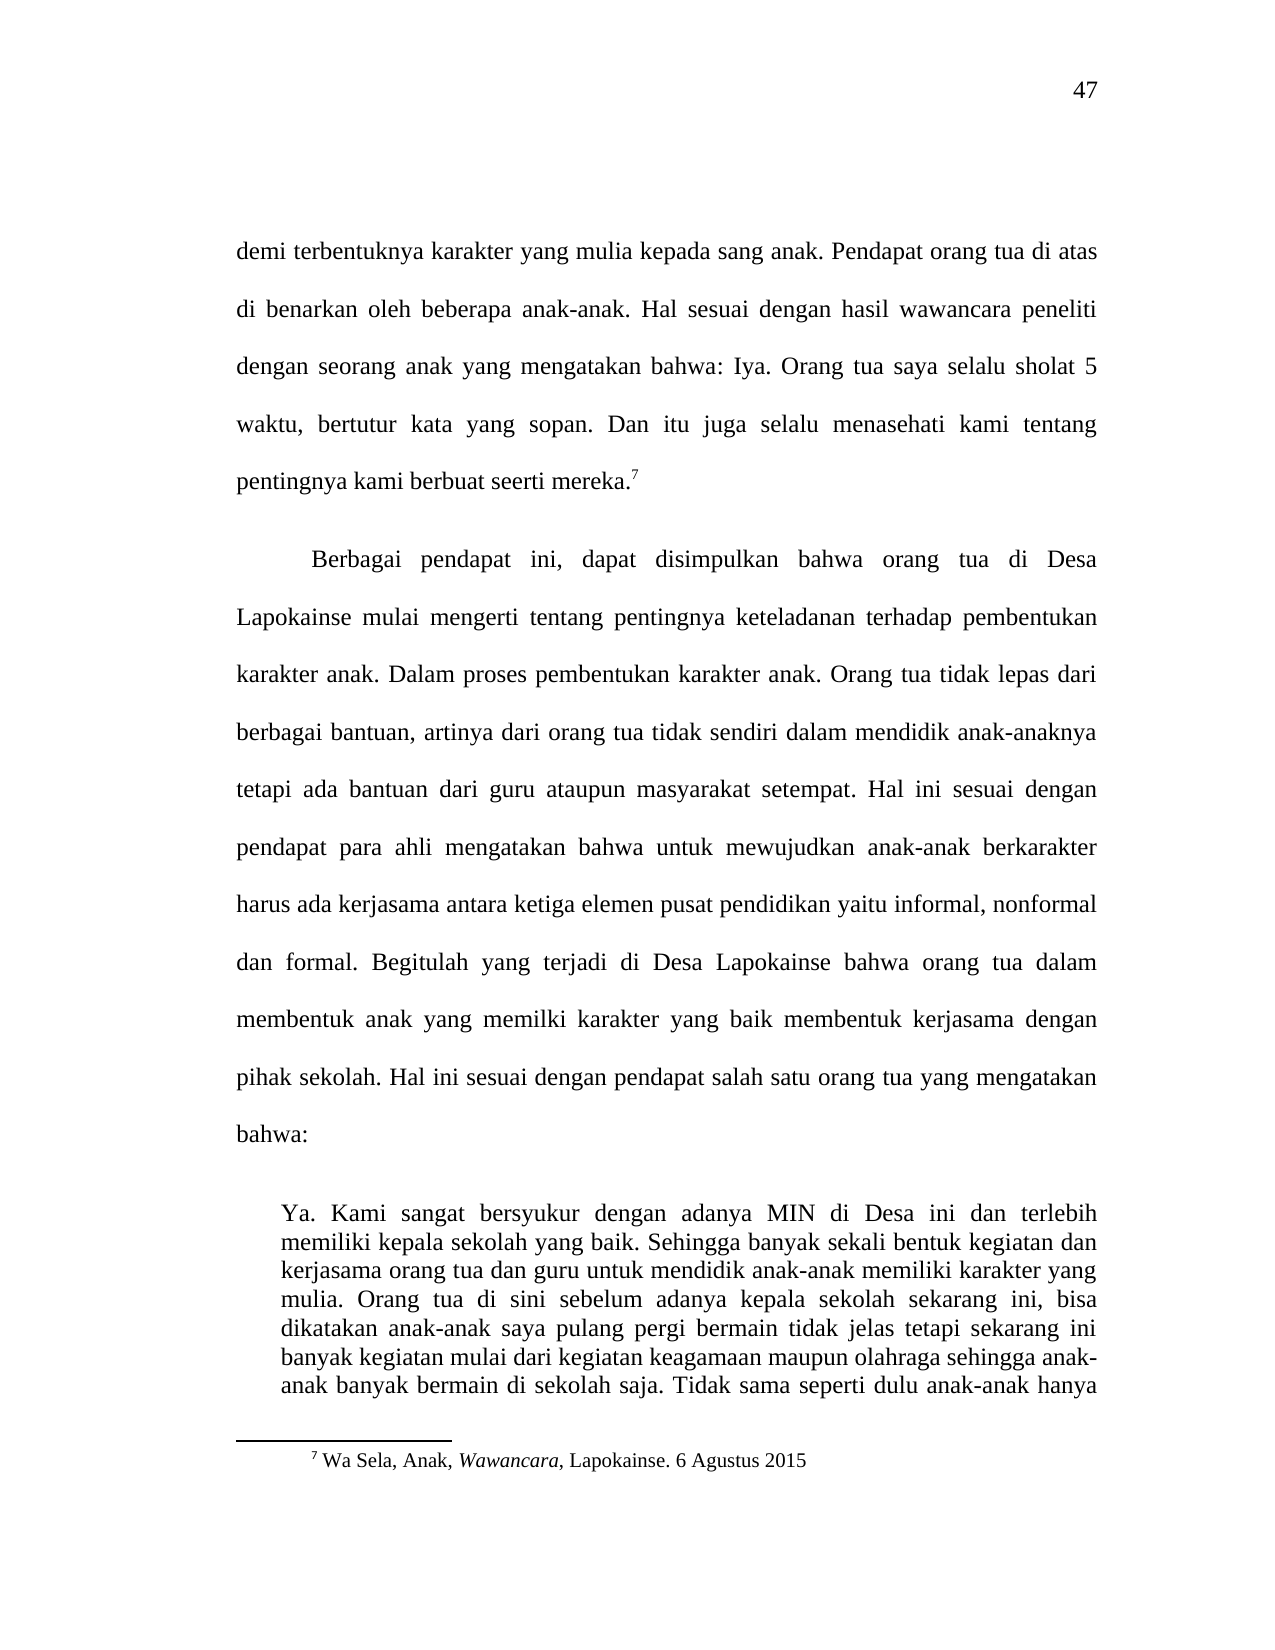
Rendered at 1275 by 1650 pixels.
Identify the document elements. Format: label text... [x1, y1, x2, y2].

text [236, 236, 1098, 495]
text Berbagai pendapat ini, dapat disimpulkan bahwa orang tua di Desa Lapokainse mulai mengerti tentang pentingnya keteladanan terhadap pembentukan karakter anak. Dalam proses pembentukan karakter anak. Orang tua tidak lepas dari berbagai bantuan, artinya dari orang tua tidak sendiri dalam mendidik anak-anaknya tetapi ada bantuan dari guru ataupun masyarakat setempat. Hal ini sesuai dengan pendapat para ahli mengatakan bahwa untuk mewujudkan anak-anak berkarakter harus ada kerjasama antara ketiga elemen pusat pendidikan yaitu informal, nonformal dan formal. Begitulah yang terjadi di Desa Lapokainse bahwa orang tua dalam membentuk anak yang memilki karakter yang baik membentuk kerjasama dengan pihak sekolah. Hal ini sesuai dengan pendapat salah satu orang tua yang mengatakan bahwa: [236, 544, 1098, 1148]
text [281, 1198, 1098, 1399]
